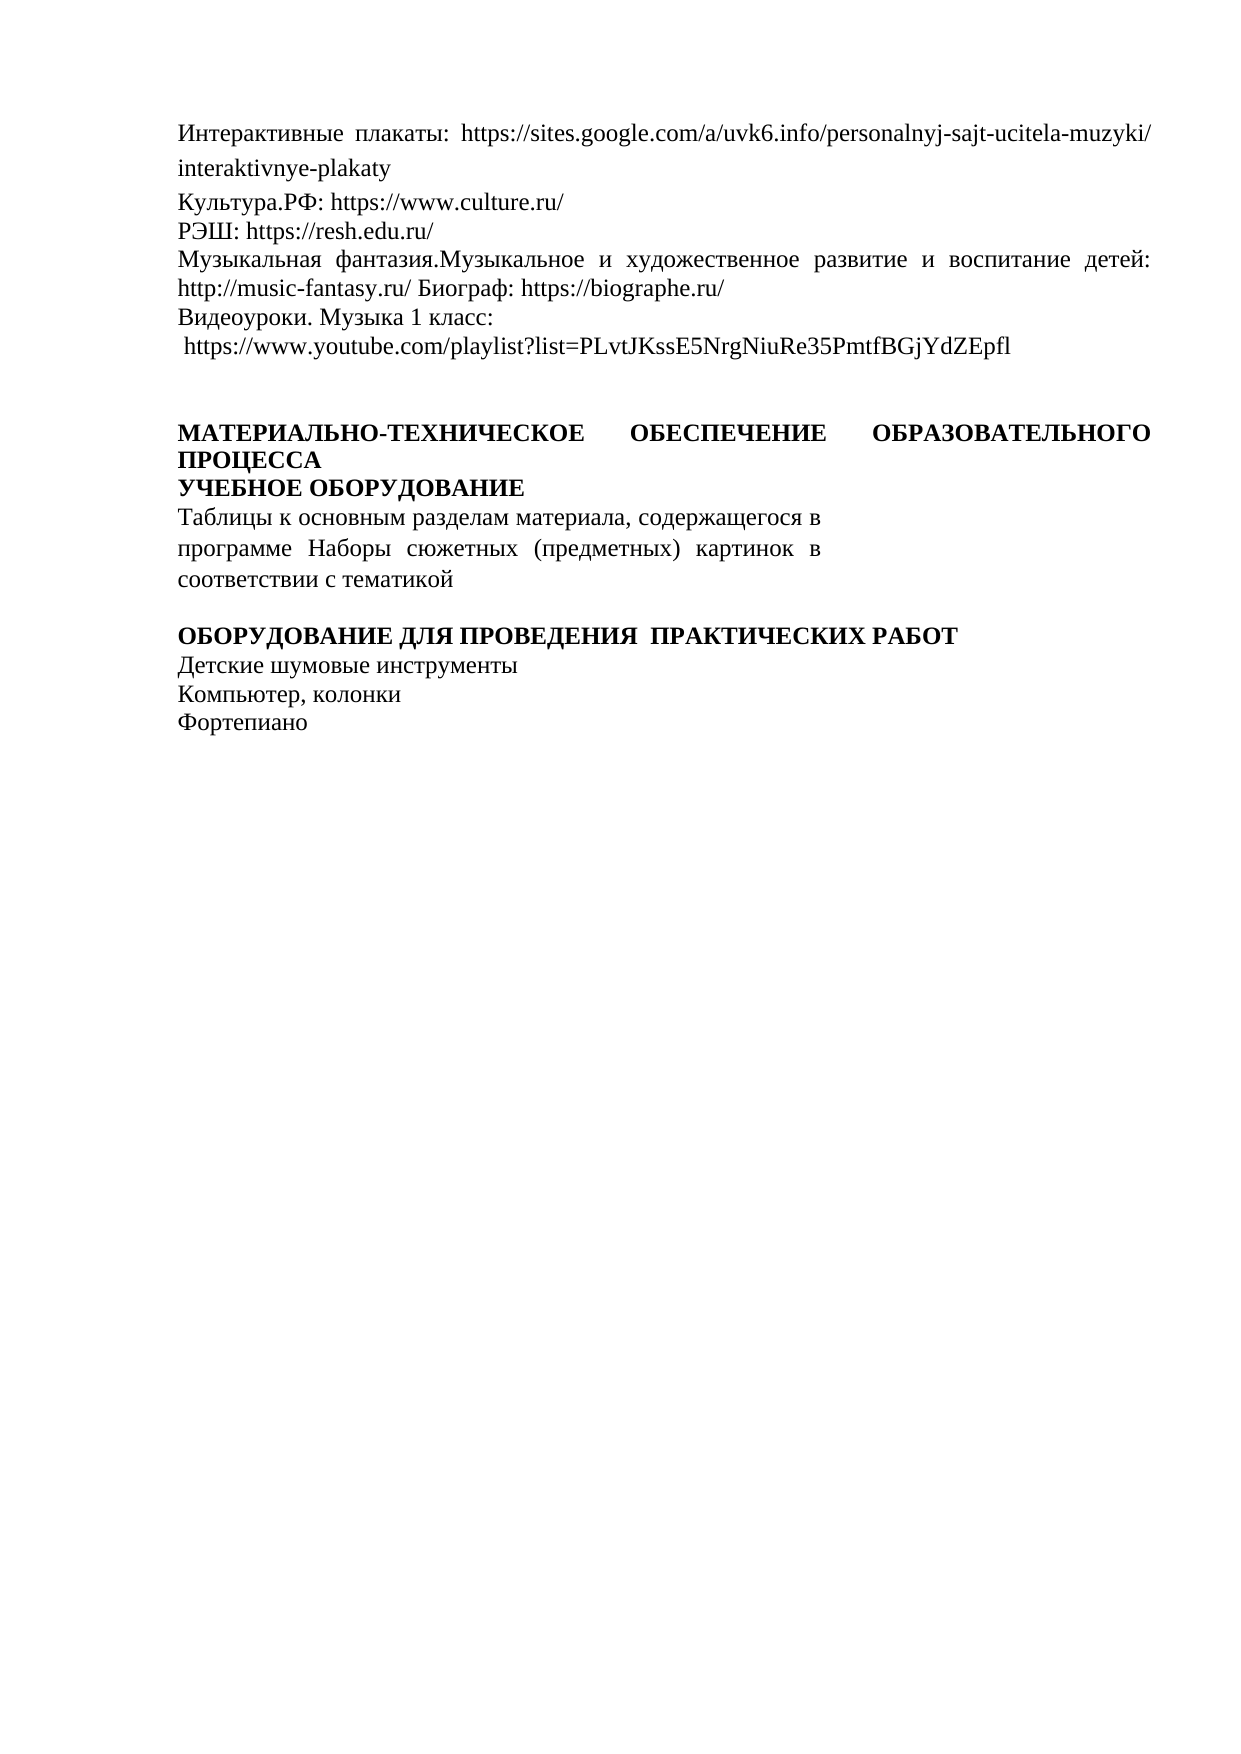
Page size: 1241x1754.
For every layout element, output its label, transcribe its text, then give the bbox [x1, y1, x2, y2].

text Таблицы к основным разделам материала, содержащегося в программе Наборы сюжетных (предметных) картинок в соответствии с тематикой [177, 502, 822, 593]
text Детские шумовые инструменты [177, 650, 1152, 679]
text УЧЕБНОЕ ОБОРУДОВАНИЕ [177, 474, 1152, 502]
text https://www.youtube.com/playlist?list=PLvtJKssE5NrgNiuRe35PmtfBGjYdZEpfl [177, 331, 1152, 359]
text Музыкальная фантазия.Музыкальное и художественное развитие и воспитание детей: http://music-fantasy.ru/ Биограф: https://biographe.ru/ [177, 244, 1152, 302]
text Интерактивные плакаты: https://sites.google.com/a/uvk6.info/personalnyj-sajt-ucitela-muzyki/interaktivnye-plakaty [177, 118, 1152, 181]
text Компьютер, колонки [177, 679, 1152, 707]
text Фортепиано [177, 707, 1152, 767]
text Видеоуроки. Музыка 1 класс: [177, 302, 1152, 331]
text РЭШ: https://resh.edu.ru/ [177, 216, 1152, 244]
text МАТЕРИАЛЬНО-ТЕХНИЧЕСКОЕ ОБЕСПЕЧЕНИЕ ОБРАЗОВАТЕЛЬНОГО ПРОЦЕССА [177, 419, 1152, 474]
text ОБОРУДОВАНИЕ ДЛЯ ПРОВЕДЕНИЯ ПРАКТИЧЕСКИХ РАБОТ [177, 623, 1152, 650]
text Культура.РФ: https://www.culture.ru/ [177, 187, 1152, 216]
